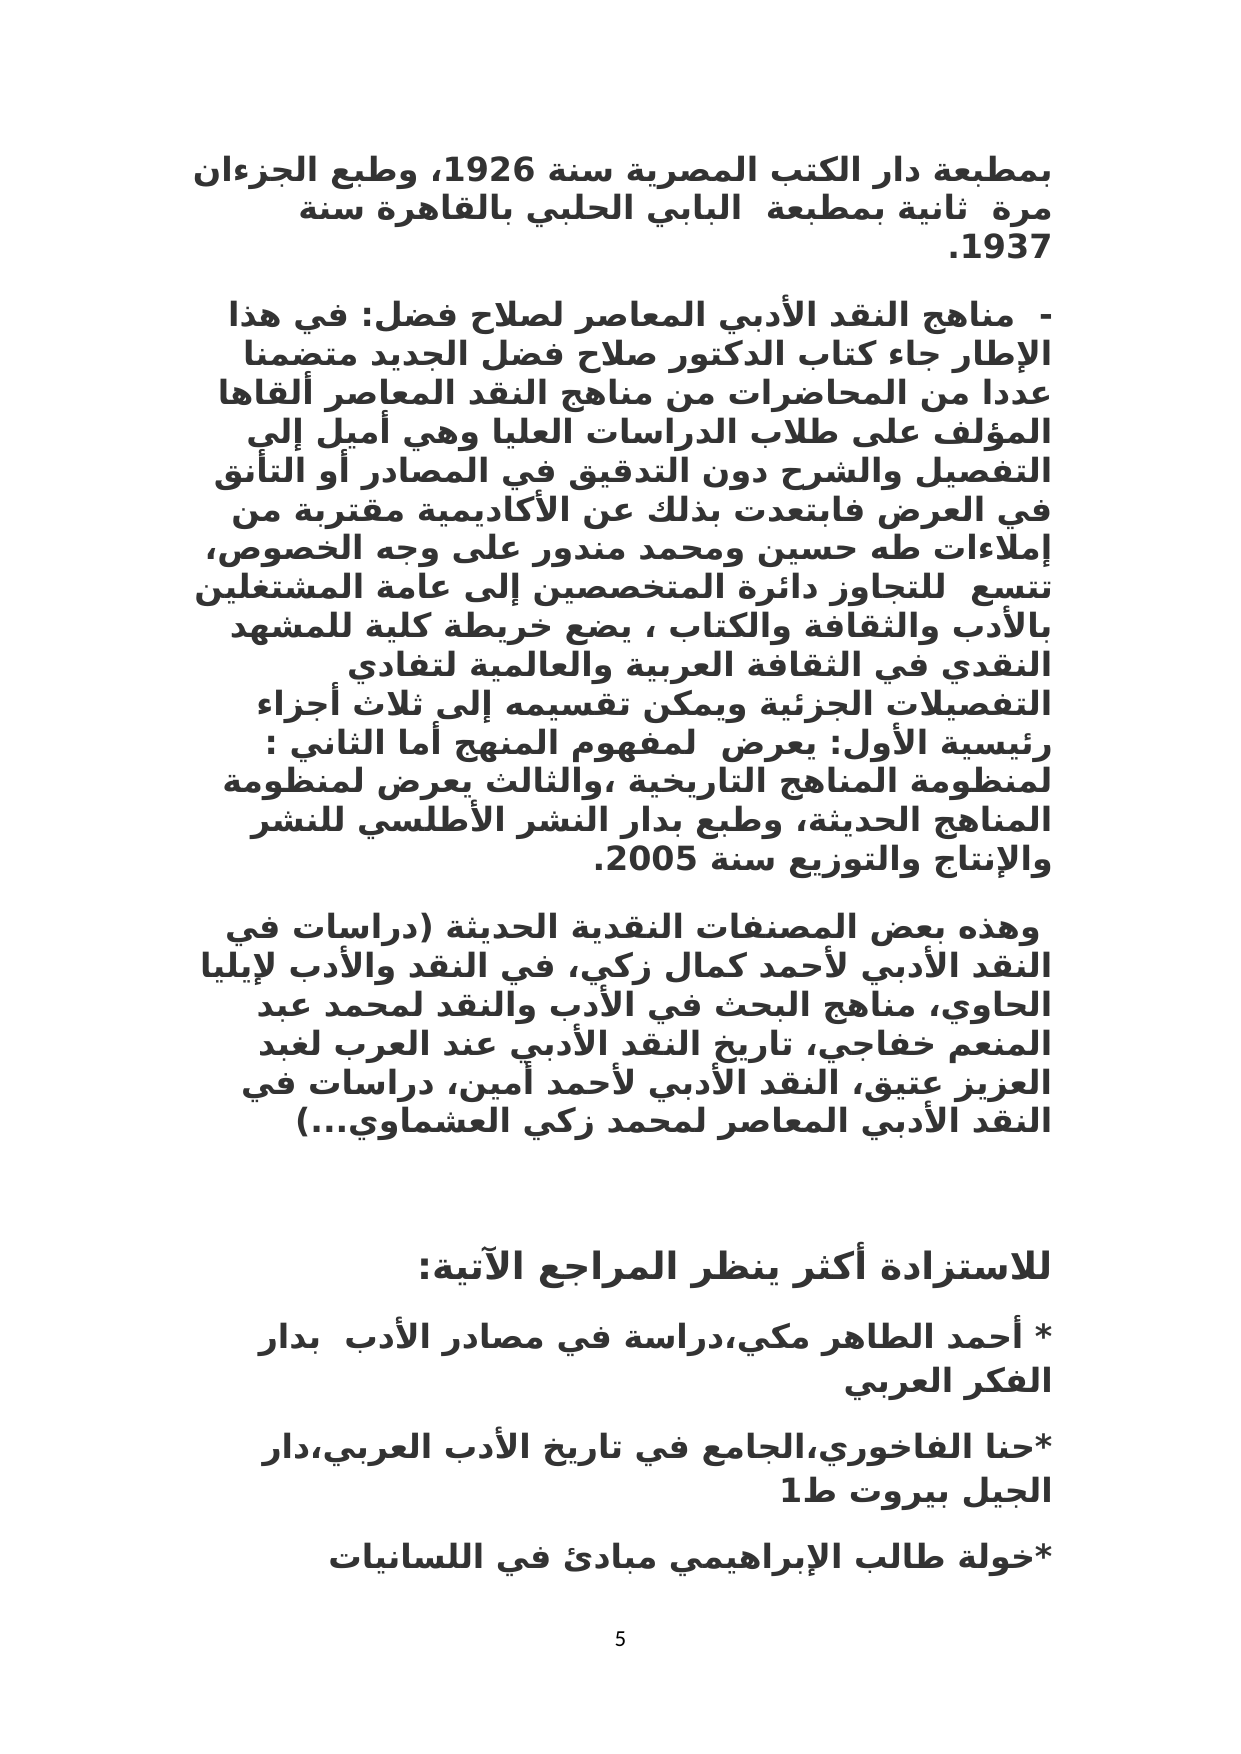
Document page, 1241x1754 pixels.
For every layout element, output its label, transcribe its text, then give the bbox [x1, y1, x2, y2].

text وهذه بعض المصنفات النقدية الحديثة (دراسات في النقد الأدبي لأحمد كمال زكي، في النقد والأدب لإيليا الحاوي، مناهج البحث في الأدب والنقد لمحمد عبد المنعم خفاجي، تاريخ النقد الأدبي عند العرب لغبد العزيز عتيق، النقد الأدبي لأحمد أمين، دراسات في النقد الأدبي المعاصر لمحمد زكي العشماوي...) [187, 908, 1053, 1141]
text *خولة طالب الإبراهيمي مبادئ في اللسانيات [187, 1537, 1053, 1576]
text للاستزادة أكثر ينظر المراجع الآتية: [187, 1244, 1053, 1288]
text * أحمد الطاهر مكي،دراسة في مصادر الأدب بدار الفكر العربي [187, 1317, 1053, 1401]
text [187, 150, 1053, 267]
text - مناهج النقد الأدبي المعاصر لصلاح فضل: في هذا الإطار جاء كتاب الدكتور صلاح فضل الجديد متضمنا عددا من المحاضرات من مناهج النقد المعاصر ألقاها المؤلف على طلاب الدراسات العليا وهي أميل إلى التفصيل والشرح دون التدقيق في المصادر أو التأنق في العرض فابتعدت بذلك عن الأكاديمية مقتربة من إملاءات طه حسين ومحمد مندور على وجه الخصوص، تتسع للتجاوز دائرة المتخصصين إلى عامة المشتغلين بالأدب والثقافة والكتاب ، يضع خريطة كلية للمشهد النقدي في الثقافة العربية والعالمية لتفادي التفصيلات الجزئية ويمكن تقسيمه إلى ثلاث أجزاء رئيسية الأول: يعرض لمفهوم المنهج أما الثاني : لمنظومة المناهج التاريخية ،والثالث يعرض لمنظومة المناهج الحديثة، وطبع بدار النشر الأطلسي للنشر والإنتاج والتوزيع سنة 2005. [187, 296, 1053, 878]
text *حنا الفاخوري،الجامع في تاريخ الأدب العربي،دار الجيل بيروت ط1 [187, 1427, 1053, 1511]
